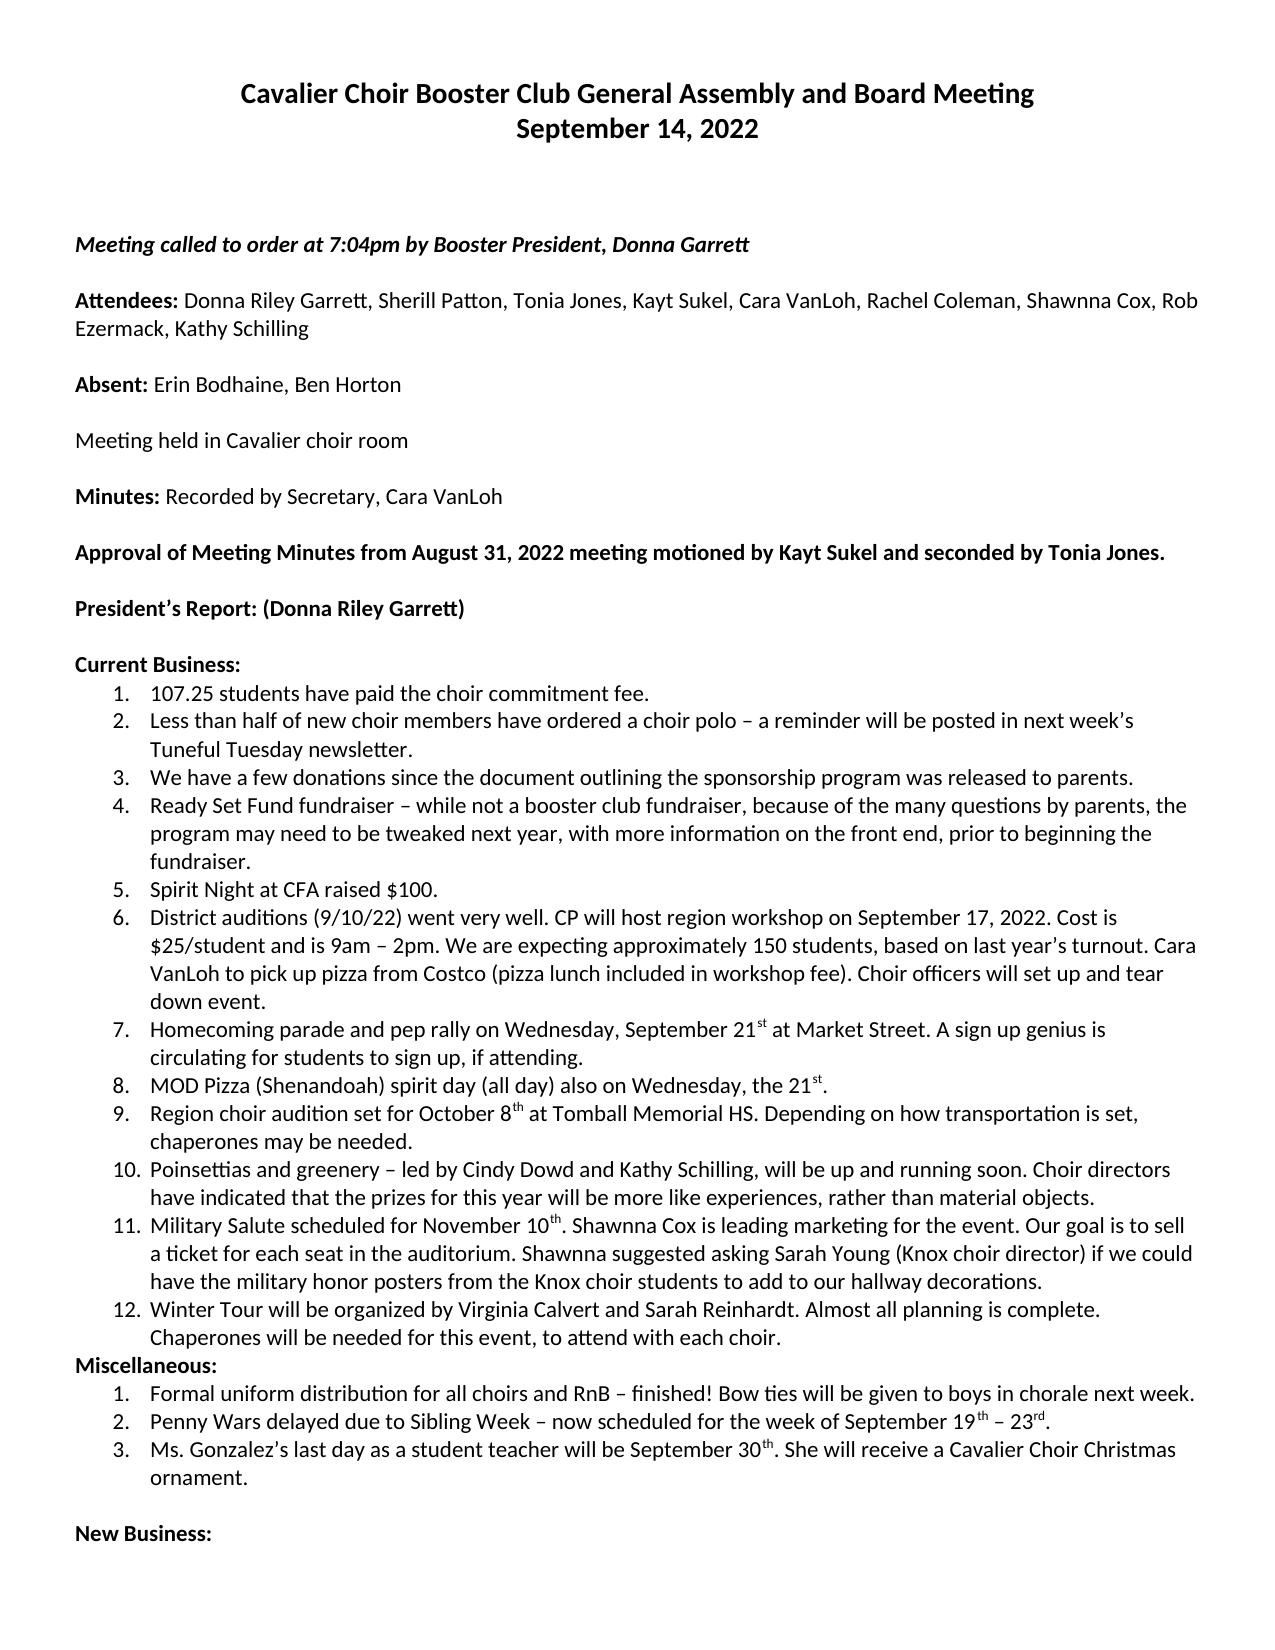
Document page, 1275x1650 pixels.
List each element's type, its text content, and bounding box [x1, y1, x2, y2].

text Approval of Meeting Minutes from August 31, 2022 meeting motioned by Kayt Sukel and seconded by Tonia Jones. [75, 538, 1200, 567]
text Absent: Erin Bodhaine, Ben Horton [75, 370, 1200, 398]
text Meeting held in Cavalier choir room [75, 426, 1200, 454]
text Cavalier Choir Booster Club General Assembly and Board Meeting [75, 75, 1200, 111]
list Less than half of new choir members have ordered a choir polo – a reminder will be posted in next week’s Tuneful Tuesday newsletter. [112, 707, 1200, 763]
list Winter Tour will be organized by Virginia Calvert and Sarah Reinhardt. Almost all planning is complete. Chaperones will be needed for this event, to attend with each choir. [112, 1295, 1200, 1351]
list We have a few donations since the document outlining the sponsorship program was released to parents. [112, 763, 1200, 791]
list Region choir audition set for October 8th at Tomball Memorial HS. Depending on how transportation is set, chaperones may be needed. [112, 1099, 1200, 1155]
list MOD Pizza (Shenandoah) spirit day (all day) also on Wednesday, the 21st. [112, 1071, 1200, 1099]
text Current Business: [75, 651, 1200, 679]
list Military Salute scheduled for November 10th. Shawnna Cox is leading marketing for the event. Our goal is to sell a ticket for each seat in the auditorium. Shawnna suggested asking Sarah Young (Knox choir director) if we could have the military honor posters from the Knox choir students to add to our hallway decorations. [112, 1211, 1200, 1295]
text President’s Report: (Donna Riley Garrett) [75, 594, 1200, 623]
list 107.25 students have paid the choir commitment fee. [112, 679, 1200, 707]
text New Business: [75, 1519, 1200, 1547]
list District auditions (9/10/22) went very well. CP will host region workshop on September 17, 2022. Cost is $25/student and is 9am – 2pm. We are expecting approximately 150 students, based on last year’s turnout. Cara VanLoh to pick up pizza from Costco (pizza lunch included in workshop fee). Choir officers will set up and tear down event. [112, 903, 1200, 1015]
text Meeting called to order at 7:04pm by Booster President, Donna Garrett [75, 230, 1200, 258]
text Miscellaneous: [75, 1351, 1200, 1379]
list Poinsettias and greenery – led by Cindy Dowd and Kathy Schilling, will be up and running soon. Choir directors have indicated that the prizes for this year will be more like experiences, rather than material objects. [112, 1155, 1200, 1211]
list Penny Wars delayed due to Sibling Week – now scheduled for the week of September 19th – 23rd. [112, 1407, 1200, 1435]
text Attendees: Donna Riley Garrett, Sherill Patton, Tonia Jones, Kayt Sukel, Cara VanLoh, Rachel Coleman, Shawnna Cox, Rob Ezermack, Kathy Schilling [75, 286, 1200, 342]
list Homecoming parade and pep rally on Wednesday, September 21st at Market Street. A sign up genius is circulating for students to sign up, if attending. [112, 1015, 1200, 1071]
text September 14, 2022 [75, 111, 1200, 146]
list Ms. Gonzalez’s last day as a student teacher will be September 30th. She will receive a Cavalier Choir Christmas ornament. [112, 1435, 1200, 1491]
list Ready Set Fund fundraiser – while not a booster club fundraiser, because of the many questions by parents, the program may need to be tweaked next year, with more information on the front end, prior to beginning the fundraiser. [112, 791, 1200, 875]
list Formal uniform distribution for all choirs and RnB – finished! Bow ties will be given to boys in chorale next week. [112, 1379, 1200, 1407]
text Minutes: Recorded by Secretary, Cara VanLoh [75, 482, 1200, 511]
list Spirit Night at CFA raised $100. [112, 875, 1200, 903]
